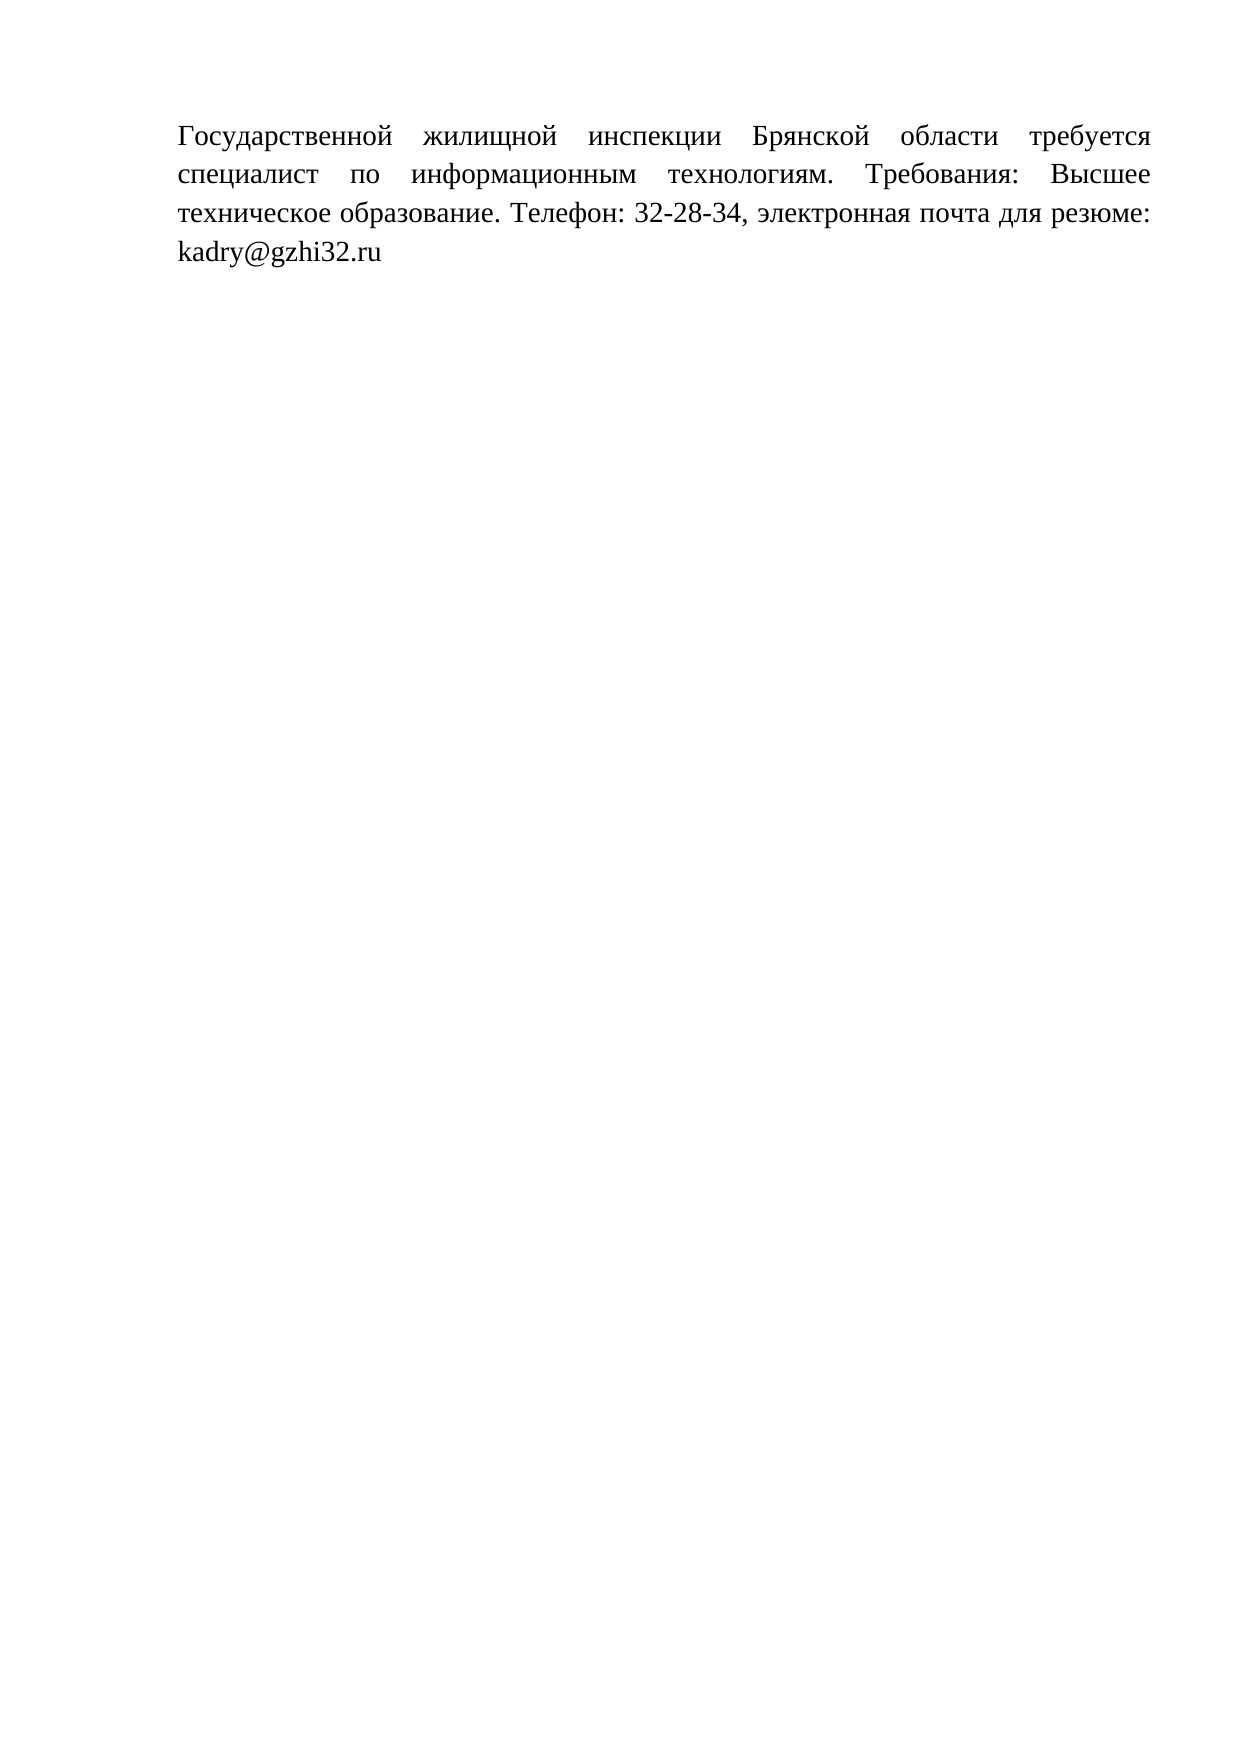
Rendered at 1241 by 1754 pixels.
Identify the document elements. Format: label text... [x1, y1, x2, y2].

text Государственной жилищной инспекции Брянской области требуется специалист по информационным технологиям. Требования: Высшее техническое образование. Телефон: 32-28-34, электронная почта для резюме: kadry@gzhi32.ru [177, 118, 1152, 267]
